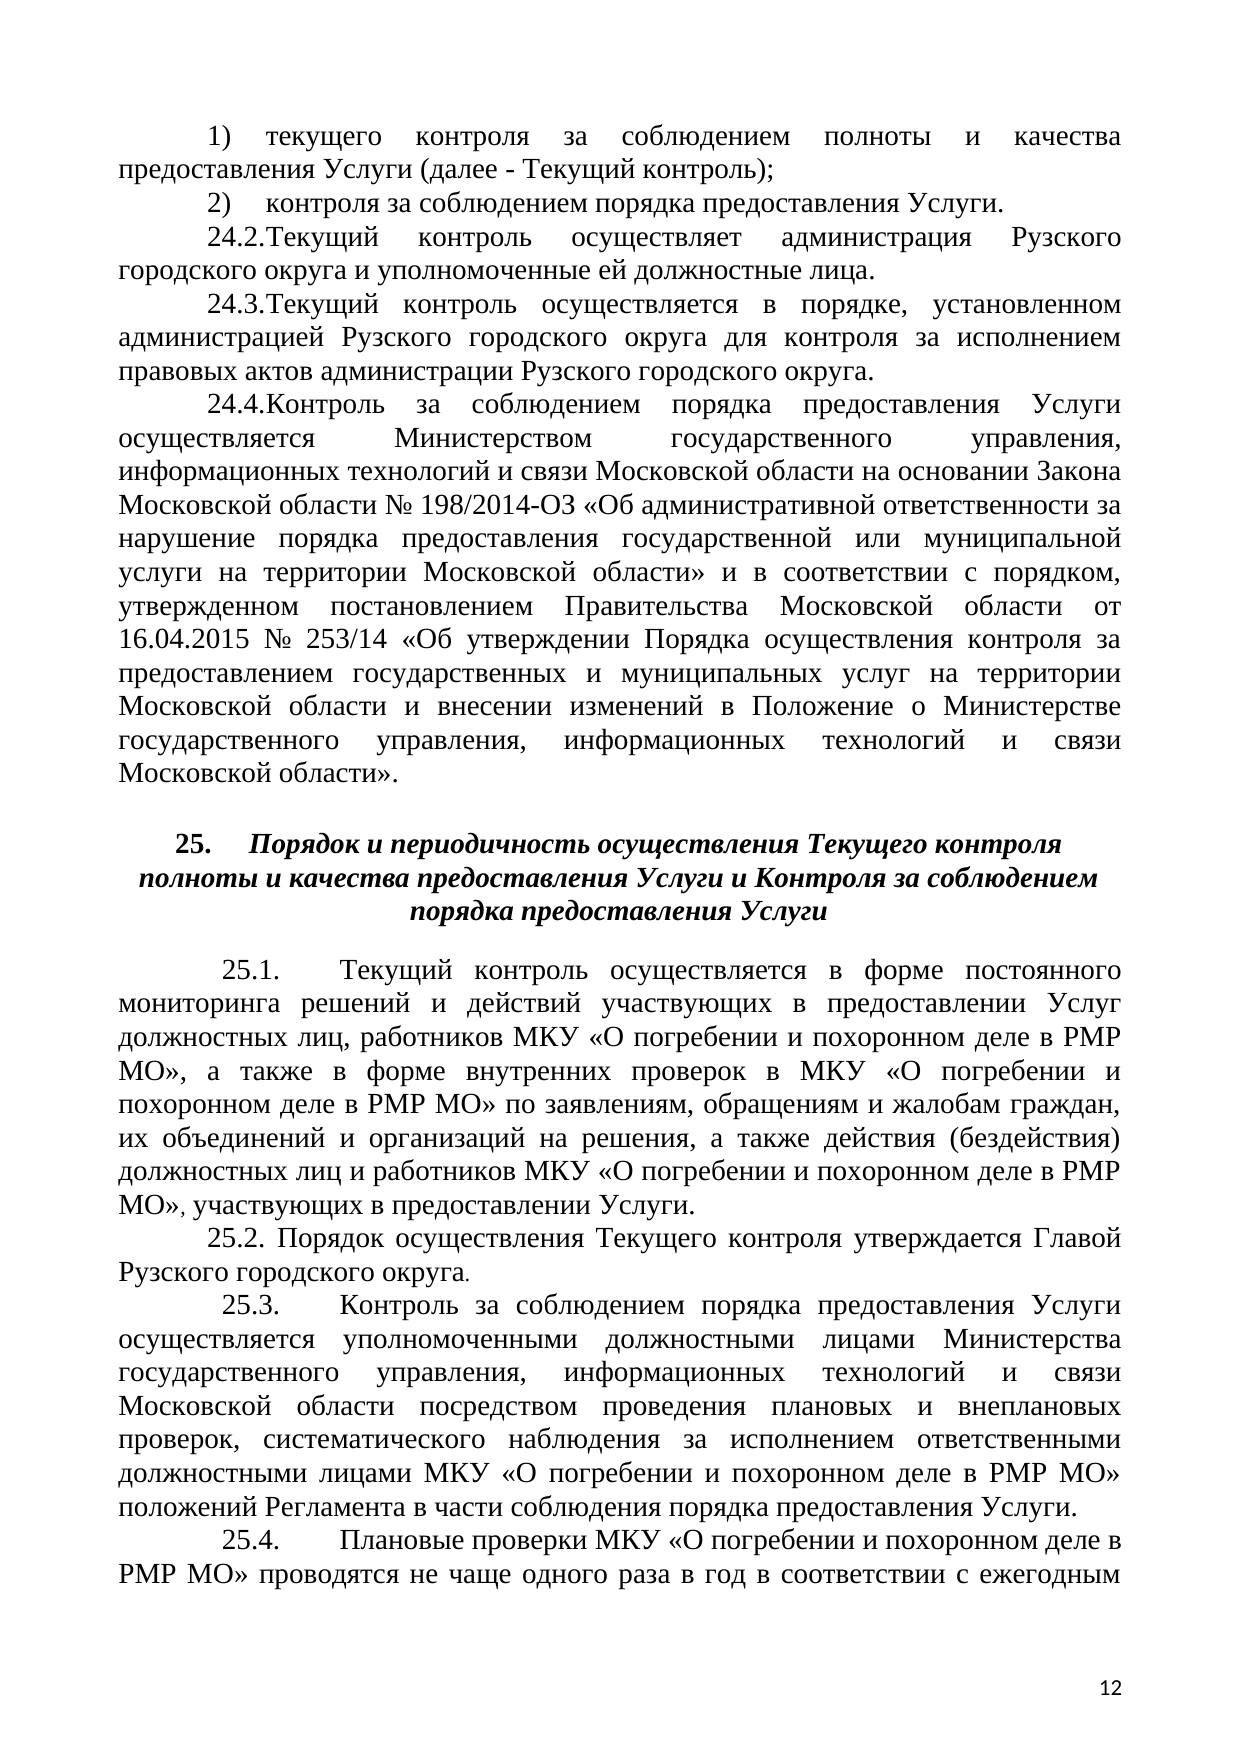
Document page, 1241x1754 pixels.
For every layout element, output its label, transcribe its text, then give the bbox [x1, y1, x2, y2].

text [118, 1522, 1122, 1589]
text Текущий контроль осуществляет администрация Рузского городского округа и уполномоченные ей должностные лица. [118, 219, 1122, 286]
list текущего контроля за соблюдением полноты и качества предоставления Услуги (далее - Текущий контроль); [118, 118, 1122, 185]
text Контроль за соблюдением порядка предоставления Услуги осуществляется уполномоченными должностными лицами Министерства государственного управления, информационных технологий и связи Московской области посредством проведения плановых и внеплановых проверок, систематического наблюдения за исполнением ответственными должностными лицами МКУ «О погребении и похоронном деле в РМР МО» положений Регламента в части соблюдения порядка предоставления Услуги. [118, 1287, 1122, 1522]
text Контроль за соблюдением порядка предоставления Услуги осуществляется Министерством государственного управления, информационных технологий и связи Московской области на основании Закона Московской области № 198/2014-ОЗ «Об административной ответственности за нарушение порядка предоставления государственной или муниципальной услуги на территории Московской области» и в соответствии с порядком, утвержденном постановлением Правительства Московской области от 16.04.2015 № 253/14 «Об утверждении Порядка осуществления контроля за предоставлением государственных и муниципальных услуг на территории Московской области и внесении изменений в Положение о Министерстве государственного управления, информационных технологий и связи Московской области». [118, 386, 1122, 789]
text Порядок и периодичность осуществления Текущего контроля полноты и качества предоставления Услуги и Контроля за соблюдением порядка предоставления Услуги [118, 826, 1122, 927]
list контроля за соблюдением порядка предоставления Услуги. [118, 185, 1122, 219]
text Порядок осуществления Текущего контроля утверждается Главой Рузского городского округа. [118, 1220, 1122, 1287]
text Текущий контроль осуществляется в порядке, установленном администрацией Рузского городского округа для контроля за исполнением правовых актов администрации Рузского городского округа. [118, 286, 1122, 386]
text Текущий контроль осуществляется в форме постоянного мониторинга решений и действий участвующих в предоставлении Услуг должностных лиц, работников МКУ «О погребении и похоронном деле в РМР МО», а также в форме внутренних проверок в МКУ «О погребении и похоронном деле в РМР МО» по заявлениям, обращениям и жалобам граждан, их объединений и организаций на решения, а также действия (бездействия) должностных лиц и работников МКУ «О погребении и похоронном деле в РМР МО», участвующих в предоставлении Услуги. [118, 952, 1122, 1220]
